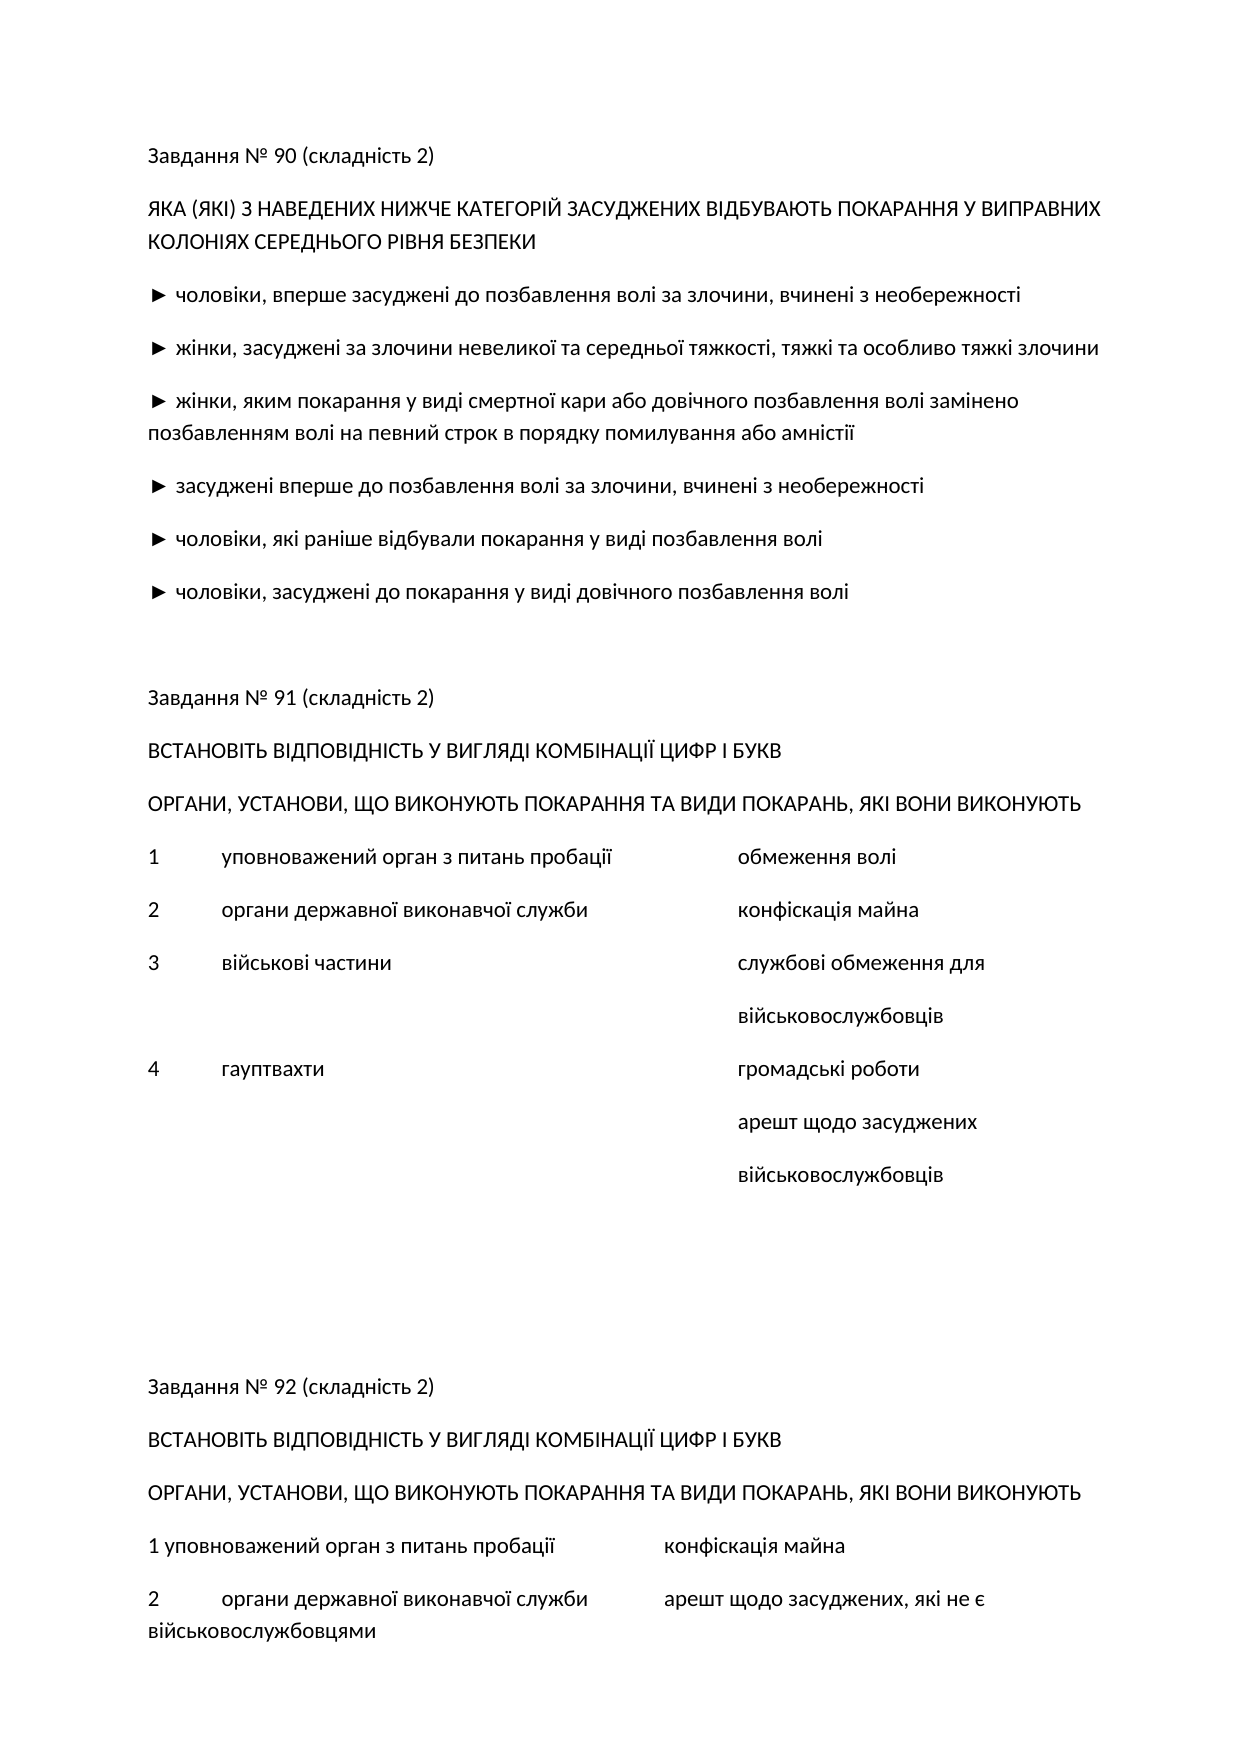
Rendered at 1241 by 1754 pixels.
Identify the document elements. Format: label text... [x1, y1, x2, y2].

text військовослужбовців [148, 1001, 1152, 1029]
text ► жінки, засуджені за злочини невеликої та середньої тяжкості, тяжкі та особливо тяжкі злочини [148, 333, 1152, 361]
text ► чоловіки, які раніше відбували покарання у виді позбавлення волі [148, 524, 1152, 552]
text ► чоловіки, вперше засуджені до позбавлення волі за злочини, вчинені з необережності [148, 280, 1152, 308]
text 4 гауптвахти громадські роботи [148, 1054, 1152, 1082]
text 3 військові частини службові обмеження для [148, 948, 1152, 976]
text ► чоловіки, засуджені до покарання у виді довічного позбавлення волі [148, 577, 1152, 605]
text військовослужбовців [148, 1160, 1152, 1188]
text 2 органи державної виконавчої служби арешт щодо засуджених, які не є військовослужбовцями [148, 1584, 1152, 1645]
text Завдання № 92 (складність 2) [148, 1372, 1152, 1400]
text арешт щодо засуджених [148, 1107, 1152, 1135]
text Завдання № 90 (складність 2) [148, 142, 1152, 169]
text ЯКА (ЯКІ) З НАВЕДЕНИХ НИЖЧЕ КАТЕГОРІЙ ЗАСУДЖЕНИХ ВІДБУВАЮТЬ ПОКАРАННЯ У ВИПРАВНИХ КОЛОНІЯХ СЕРЕДНЬОГО РІВНЯ БЕЗПЕКИ [148, 194, 1152, 255]
text 1 уповноважений орган з питань пробації конфіскація майна [148, 1531, 1152, 1559]
text ВСТАНОВІТЬ ВІДПОВІДНІСТЬ У ВИГЛЯДІ КОМБІНАЦІЇ ЦИФР І БУКВ [148, 736, 1152, 764]
text ОРГАНИ, УСТАНОВИ, ЩО ВИКОНУЮТЬ ПОКАРАННЯ ТА ВИДИ ПОКАРАНЬ, ЯКІ ВОНИ ВИКОНУЮТЬ [148, 789, 1152, 817]
text Завдання № 91 (складність 2) [148, 683, 1152, 711]
text 2 органи державної виконавчої служби конфіскація майна [148, 895, 1152, 923]
text ► засуджені вперше до позбавлення волі за злочини, вчинені з необережності [148, 471, 1152, 499]
text ► жінки, яким покарання у виді смертної кари або довічного позбавлення волі замінено позбавленням волі на певний строк в порядку помилування або амністії [148, 386, 1152, 446]
text ВСТАНОВІТЬ ВІДПОВІДНІСТЬ У ВИГЛЯДІ КОМБІНАЦІЇ ЦИФР І БУКВ [148, 1425, 1152, 1453]
text 1 уповноважений орган з питань пробації обмеження волі [148, 842, 1152, 870]
text ОРГАНИ, УСТАНОВИ, ЩО ВИКОНУЮТЬ ПОКАРАННЯ ТА ВИДИ ПОКАРАНЬ, ЯКІ ВОНИ ВИКОНУЮТЬ [148, 1478, 1152, 1506]
